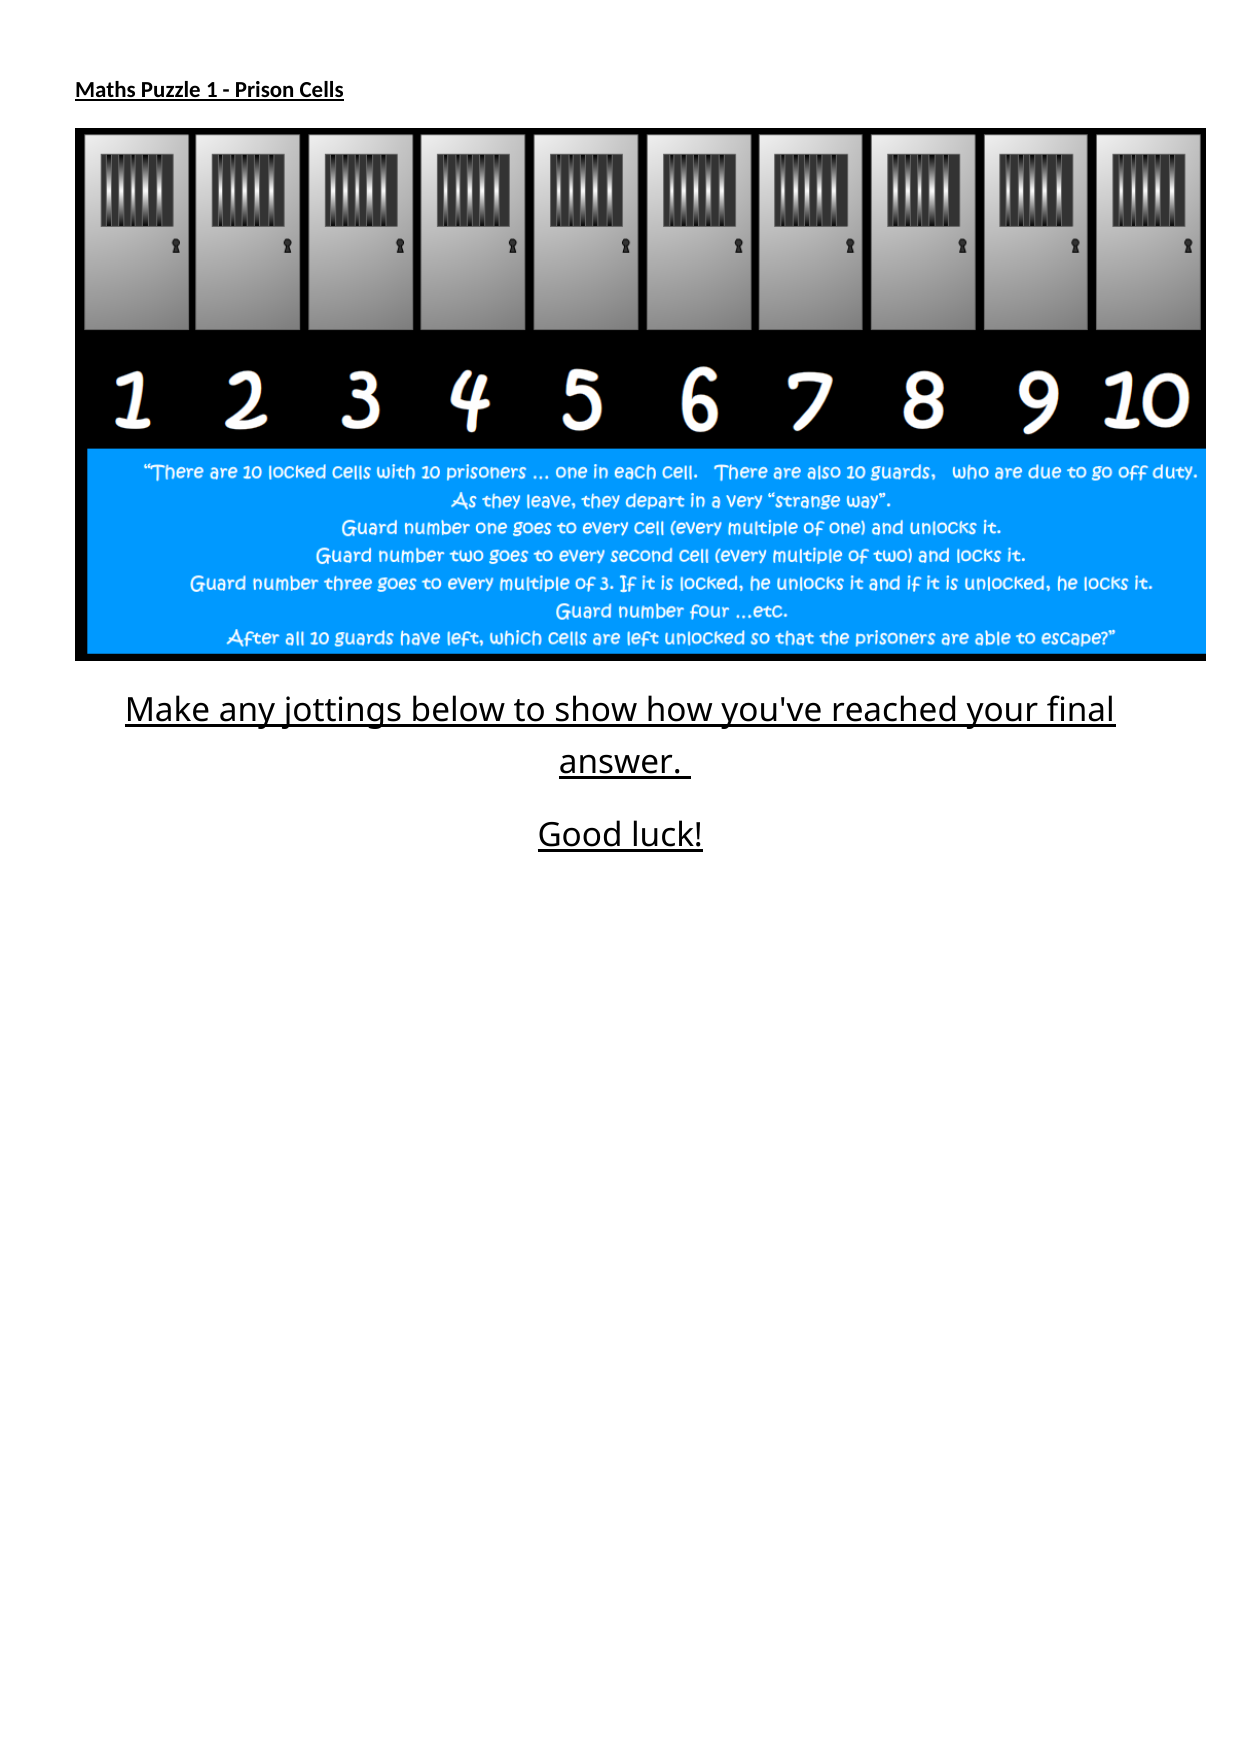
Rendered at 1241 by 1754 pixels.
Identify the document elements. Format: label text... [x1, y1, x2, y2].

text Make any jottings below to show how you've reached your final answer. [75, 686, 1165, 783]
text Good luck! [75, 811, 1165, 857]
picture [75, 128, 1206, 661]
text Maths Puzzle 1 - Prison Cells [75, 75, 1165, 103]
